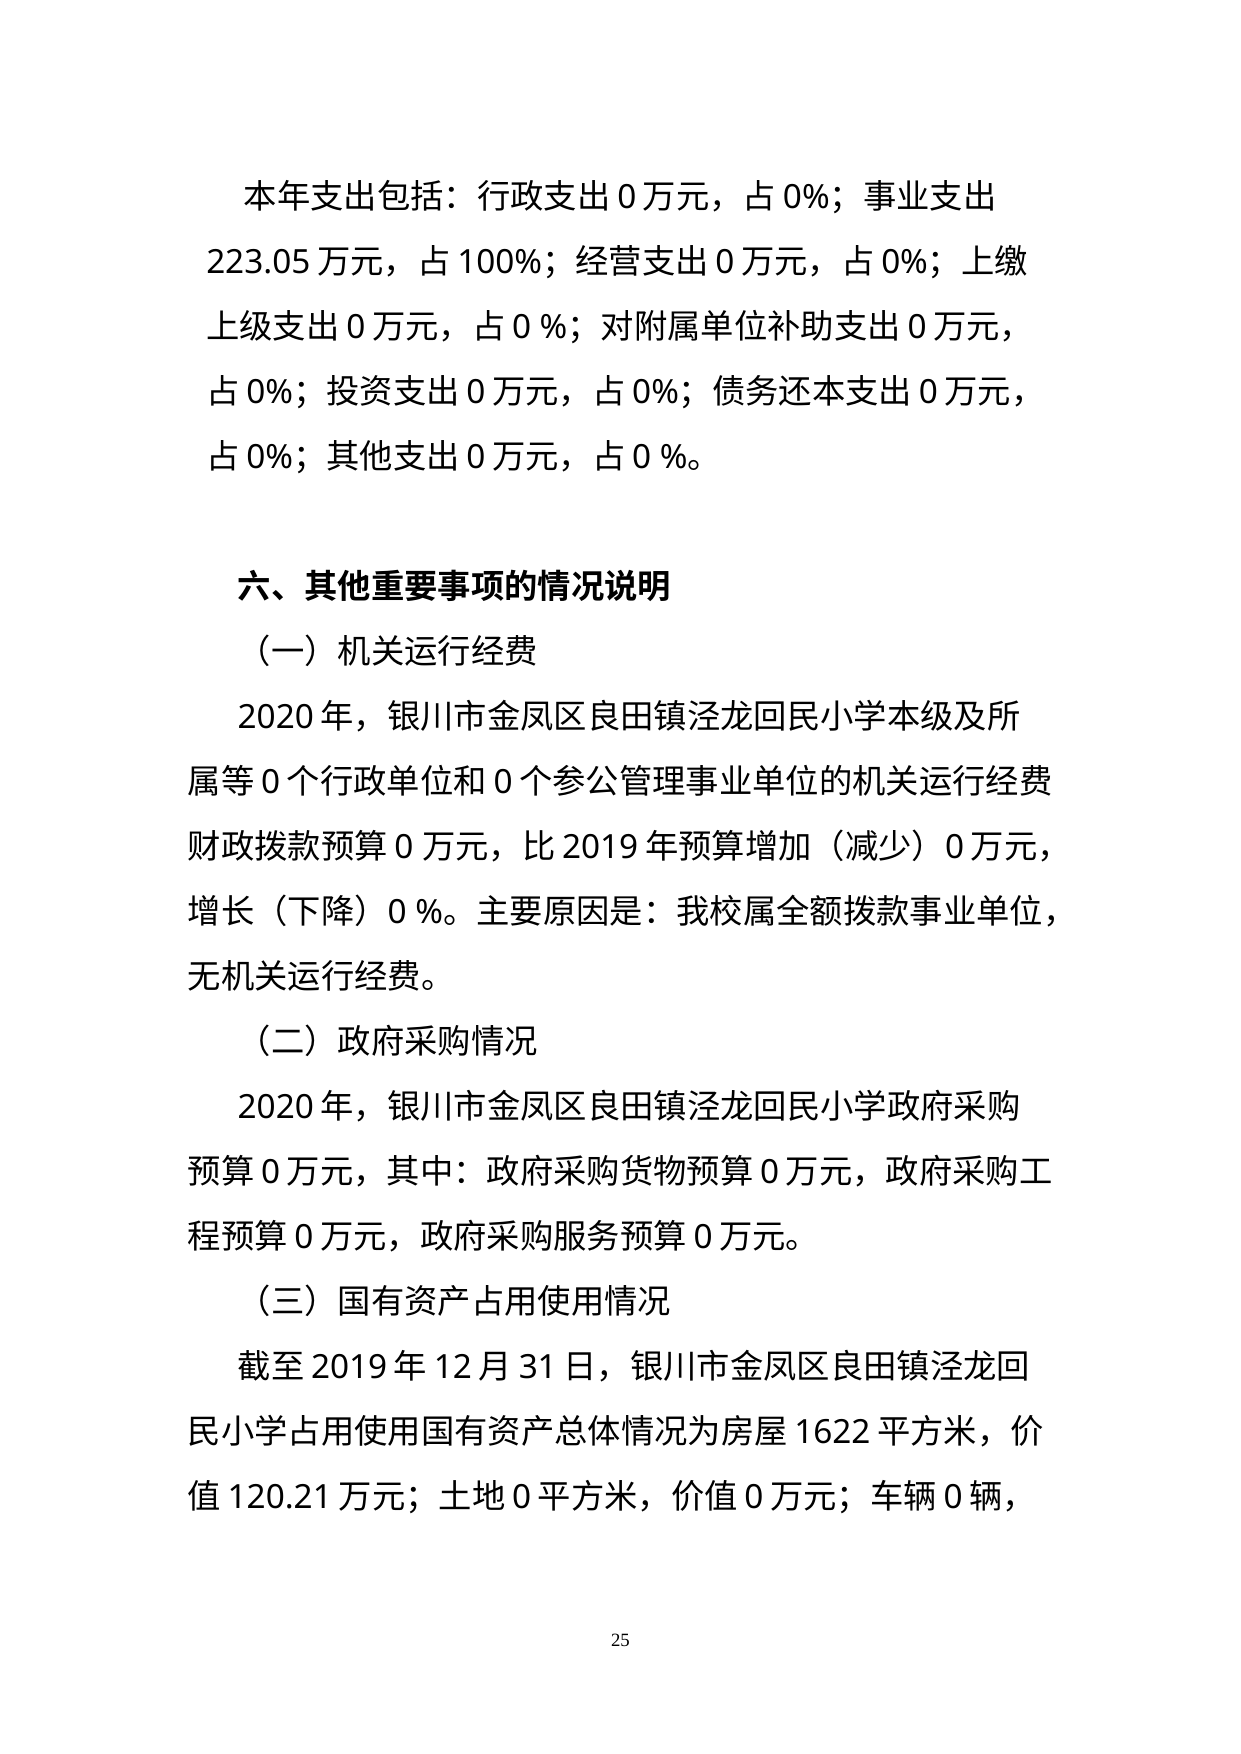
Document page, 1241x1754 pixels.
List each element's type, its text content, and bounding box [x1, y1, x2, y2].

text （三）国有资产占用使用情况 [187, 1267, 1053, 1332]
text 六、其他重要事项的情况说明 [187, 552, 1053, 617]
text （一）机关运行经费 [187, 617, 1053, 682]
text 2020年，银川市金凤区良田镇泾龙回民小学本级及所属等0个行政单位和0个参公管理事业单位的机关运行经费财政拨款预算0 万元，比2019年预算增加（减少）0万元，增长（下降）0 %。主要原因是：我校属全额拨款事业单位，无机关运行经费。 [187, 682, 1053, 1007]
text 本年支出包括：行政支出0万元，占0%；事业支出223.05万元，占100%；经营支出0万元，占0%；上缴上级支出0万元，占0 %；对附属单位补助支出0万元，占0%；投资支出0万元，占0%；债务还本支出0万元，占0%；其他支出0万元，占0 %。 [206, 162, 1053, 487]
text （二）政府采购情况 [187, 1007, 1053, 1072]
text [187, 1332, 1053, 1527]
text 2020年，银川市金凤区良田镇泾龙回民小学政府采购预算0万元，其中：政府采购货物预算0万元，政府采购工程预算0万元，政府采购服务预算0万元。 [187, 1072, 1053, 1267]
